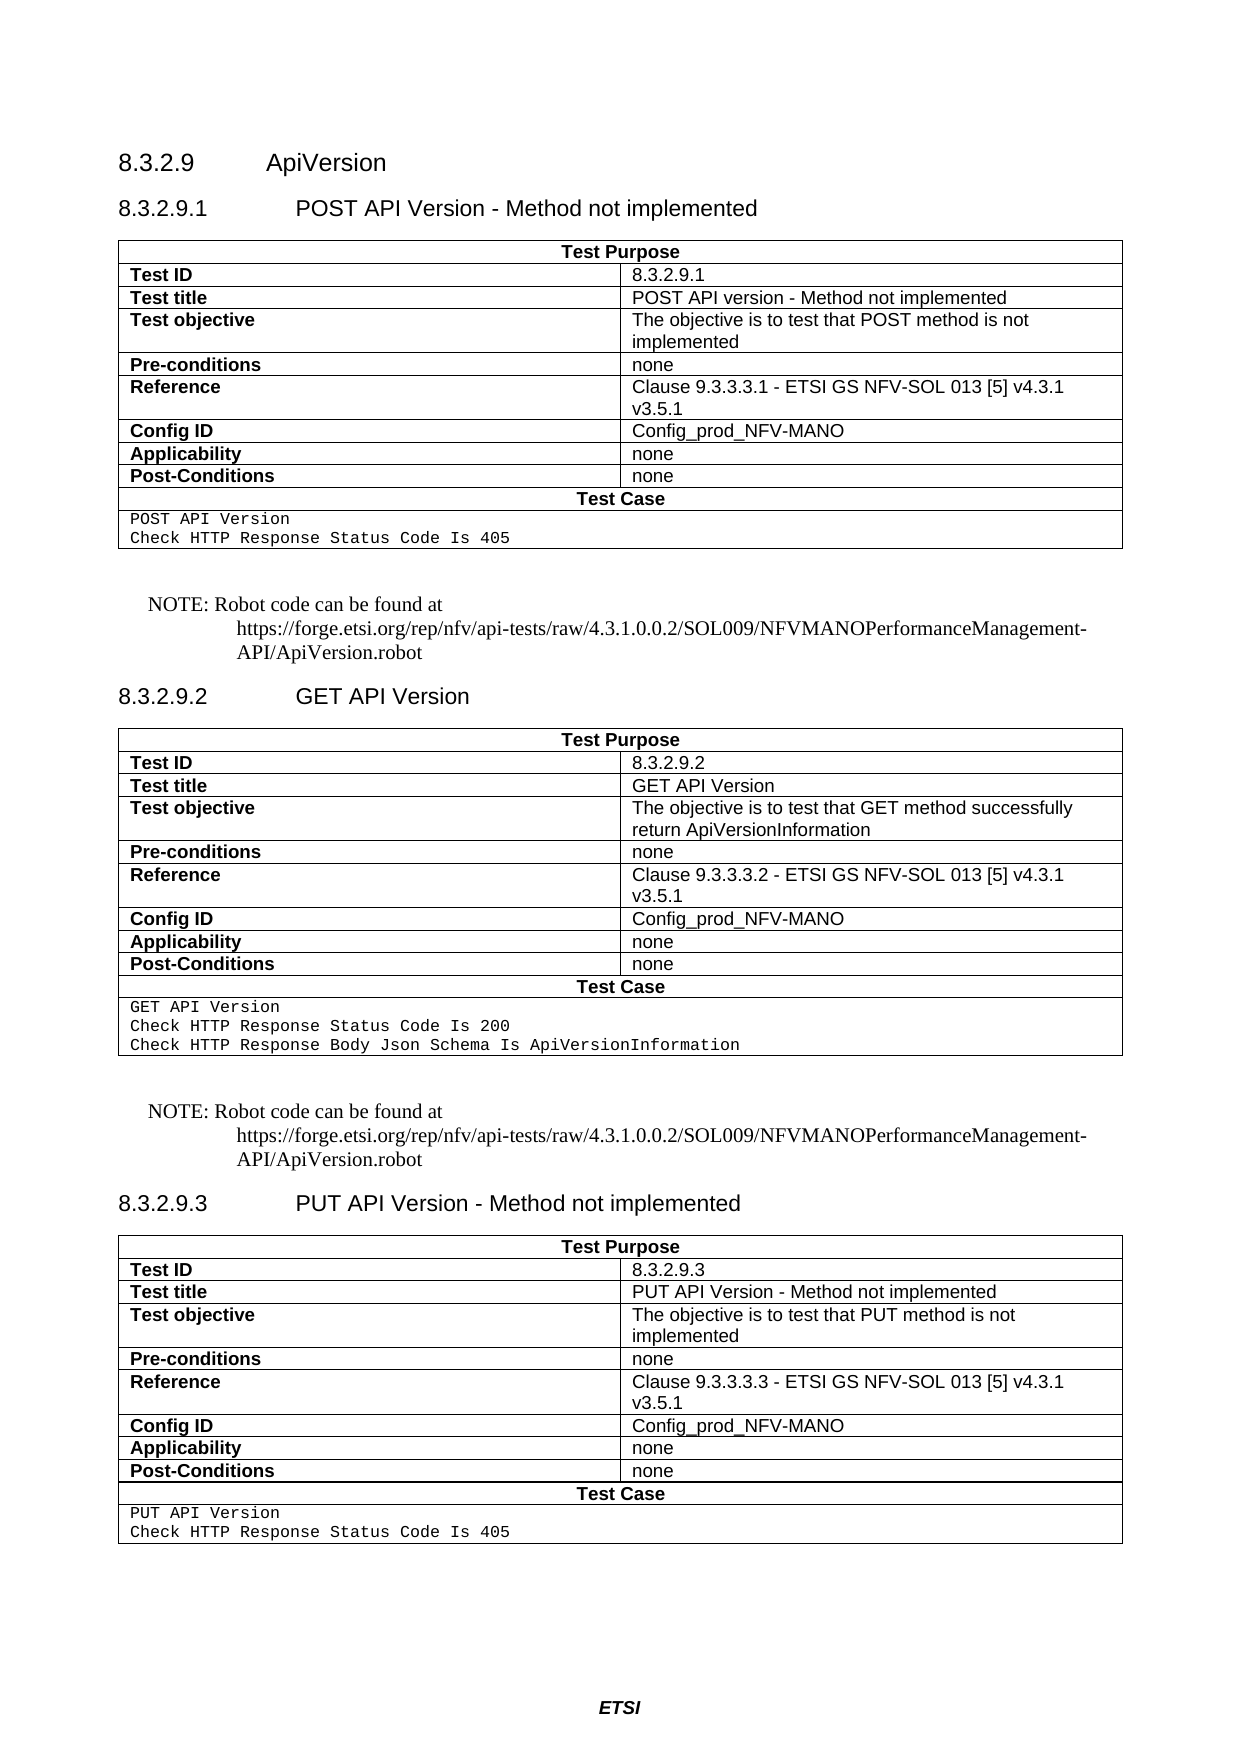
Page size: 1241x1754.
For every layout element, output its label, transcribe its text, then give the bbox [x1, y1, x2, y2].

text NOTE: Robot code can be found at https://forge.etsi.org/rep/nfv/api-tests/raw/4.3.1.0.0.2/SOL009/NFVMANOPerformanceManagement-API/ApiVersion.robot [148, 1099, 1122, 1171]
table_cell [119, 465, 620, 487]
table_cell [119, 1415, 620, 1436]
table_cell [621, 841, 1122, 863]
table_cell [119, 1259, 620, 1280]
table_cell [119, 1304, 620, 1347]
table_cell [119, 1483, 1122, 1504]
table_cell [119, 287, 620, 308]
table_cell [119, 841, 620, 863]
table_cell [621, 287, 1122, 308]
subtitle 8.3.2.9.3 PUT API Version - Method not implemented [118, 1190, 1122, 1216]
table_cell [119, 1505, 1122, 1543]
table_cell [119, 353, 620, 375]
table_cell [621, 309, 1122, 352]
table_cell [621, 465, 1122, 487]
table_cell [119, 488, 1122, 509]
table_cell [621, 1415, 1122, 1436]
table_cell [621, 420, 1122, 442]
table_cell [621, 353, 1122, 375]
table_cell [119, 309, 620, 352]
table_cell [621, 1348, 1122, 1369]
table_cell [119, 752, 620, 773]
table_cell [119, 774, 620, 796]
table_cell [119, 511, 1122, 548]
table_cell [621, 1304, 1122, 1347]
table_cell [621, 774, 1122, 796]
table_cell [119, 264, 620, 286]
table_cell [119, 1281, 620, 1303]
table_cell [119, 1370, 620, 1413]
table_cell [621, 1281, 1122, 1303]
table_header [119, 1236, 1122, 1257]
subtitle 8.3.2.9.1 POST API Version - Method not implemented [118, 195, 1122, 222]
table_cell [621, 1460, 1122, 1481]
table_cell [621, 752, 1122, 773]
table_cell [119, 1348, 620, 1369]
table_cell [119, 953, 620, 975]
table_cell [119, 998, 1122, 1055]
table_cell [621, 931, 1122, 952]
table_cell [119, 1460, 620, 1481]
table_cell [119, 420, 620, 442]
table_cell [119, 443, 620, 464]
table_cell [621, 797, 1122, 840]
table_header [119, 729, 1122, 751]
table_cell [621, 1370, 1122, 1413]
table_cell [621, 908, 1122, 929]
subtitle 8.3.2.9.2 GET API Version [118, 683, 1122, 709]
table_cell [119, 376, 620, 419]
subtitle 8.3.2.9 ApiVersion [118, 148, 1122, 176]
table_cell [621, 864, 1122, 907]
text NOTE: Robot code can be found at https://forge.etsi.org/rep/nfv/api-tests/raw/4.3.1.0.0.2/SOL009/NFVMANOPerformanceManagement-API/ApiVersion.robot [148, 592, 1122, 664]
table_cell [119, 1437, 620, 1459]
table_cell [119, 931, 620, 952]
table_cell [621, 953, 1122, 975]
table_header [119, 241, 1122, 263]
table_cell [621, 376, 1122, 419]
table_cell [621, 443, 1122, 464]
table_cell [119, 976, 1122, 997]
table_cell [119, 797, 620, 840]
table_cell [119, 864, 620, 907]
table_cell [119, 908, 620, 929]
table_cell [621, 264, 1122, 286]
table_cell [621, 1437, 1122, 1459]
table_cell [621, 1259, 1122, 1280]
